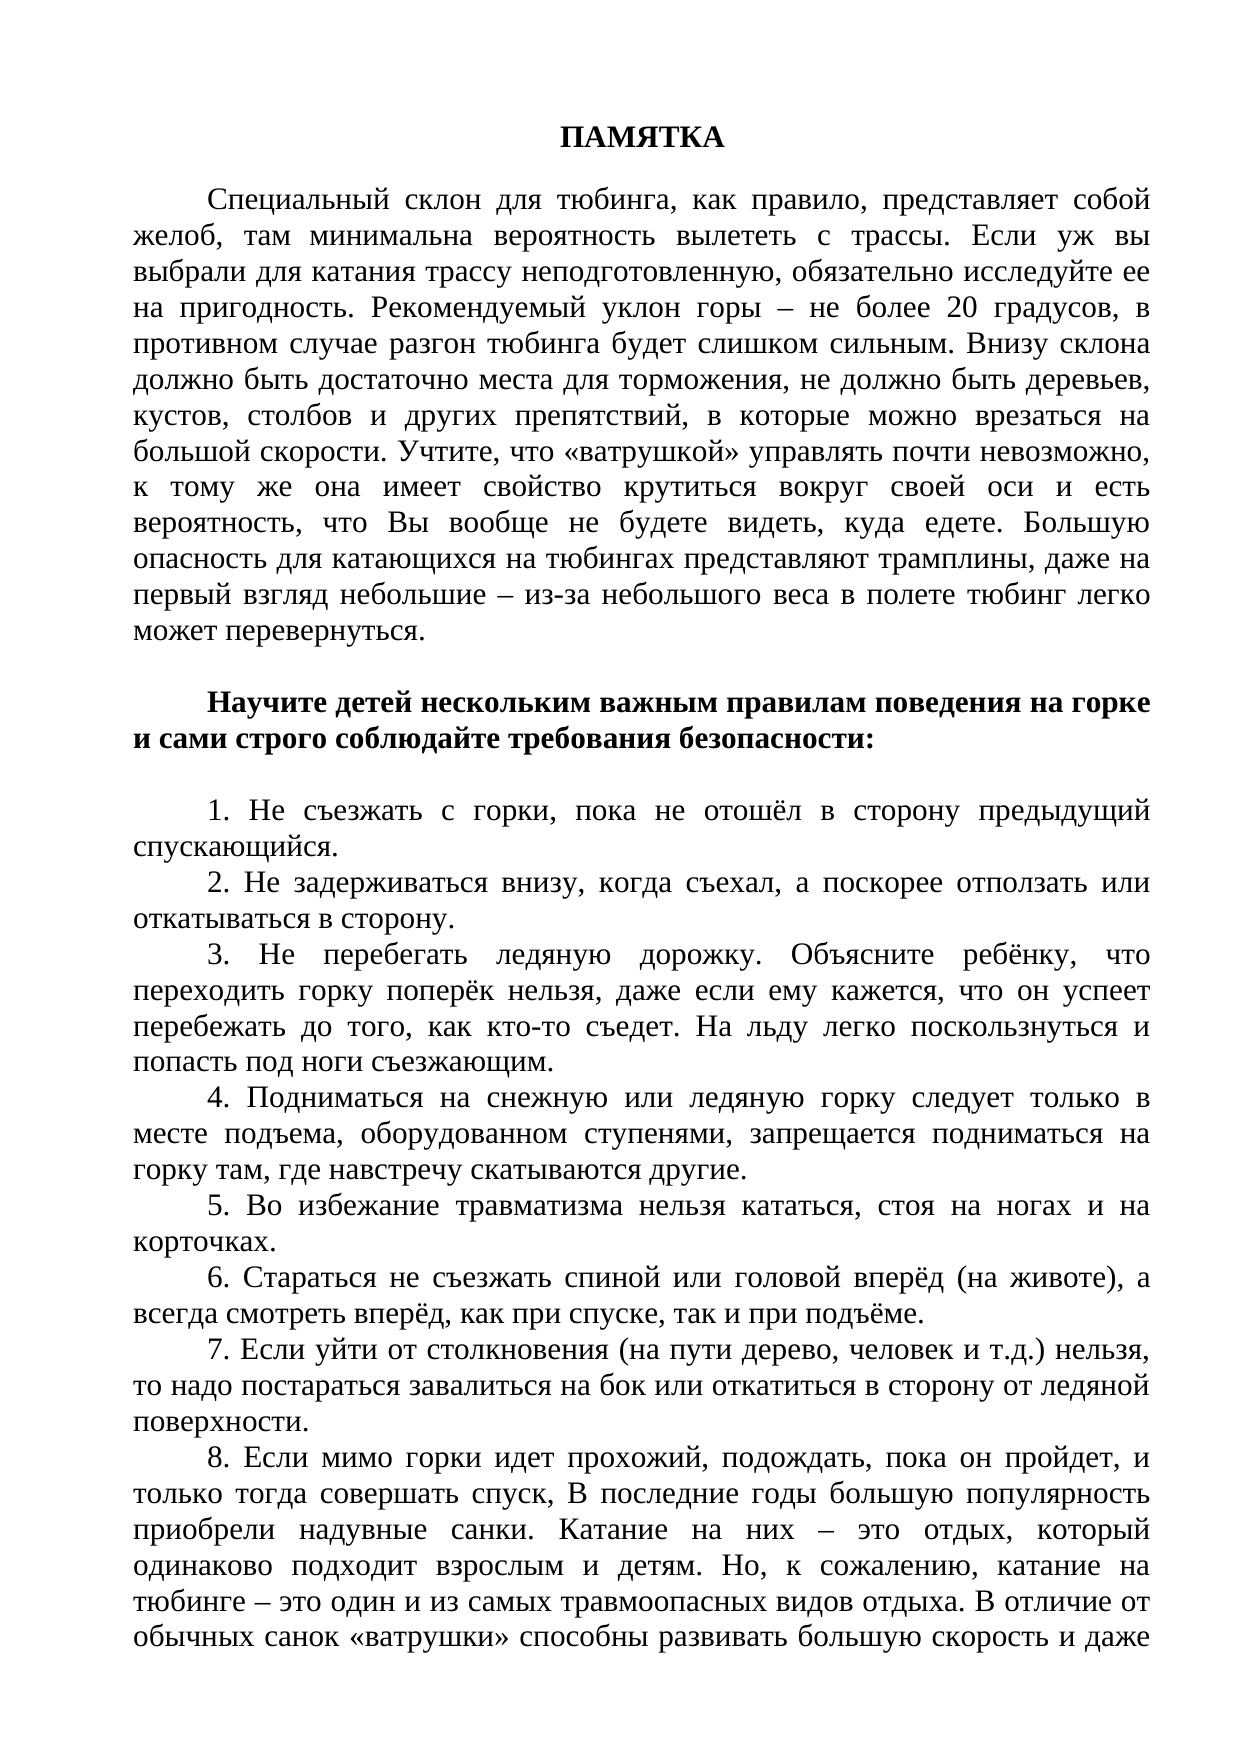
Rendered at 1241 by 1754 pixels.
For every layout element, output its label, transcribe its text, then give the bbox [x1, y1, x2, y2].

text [133, 1438, 1152, 1654]
text 3. Не перебегать ледяную дорожку. Объясните ребёнку, что переходить горку поперёк нельзя, даже если ему кажется, что он успеет перебежать до того, как кто-то съедет. На льду легко поскользнуться и попасть под ноги съезжающим. [133, 935, 1152, 1079]
text Научите детей нескольким важным правилам поведения на горке и сами строго соблюдайте требования безопасности: [133, 683, 1152, 755]
text 5. Во избежание травматизма нельзя кататься, стоя на ногах и на корточках. [133, 1186, 1152, 1258]
text 7. Если уйти от столкновения (на пути дерево, человек и т.д.) нельзя, то надо постараться завалиться на бок или откатиться в сторону от ледяной поверхности. [133, 1330, 1152, 1438]
text 4. Подниматься на снежную или ледяную горку следует только в месте подъема, оборудованном ступенями, запрещается подниматься на горку там, где навстречу скатываются другие. [133, 1079, 1152, 1186]
text Специальный склон для тюбинга, как правило, представляет собой желоб, там минимальна вероятность вылететь с трассы. Если уж вы выбрали для катания трассу неподготовленную, обязательно исследуйте ее на пригодность. Рекомендуемый уклон горы – не более 20 градусов, в противном случае разгон тюбинга будет слишком сильным. Внизу склона должно быть достаточно места для торможения, не должно быть деревьев, кустов, столбов и других препятствий, в которые можно врезаться на большой скорости. Учтите, что «ватрушкой» управлять почти невозможно, к тому же она имеет свойство крутиться вокруг своей оси и есть вероятность, что Вы вообще не будете видеть, куда едете. Большую опасность для катающихся на тюбингах представляют трамплины, даже на первый взгляд небольшие – из-за небольшого веса в полете тюбинг легко может перевернуться. [133, 180, 1152, 647]
text 2. Не задерживаться внизу, когда съехал, а поскорее отползать или откатываться в сторону. [133, 863, 1152, 935]
text 1. Не съезжать с горки, пока не отошёл в сторону предыдущий спускающийся. [133, 791, 1152, 863]
text 6. Стараться не съезжать спиной или головой вперёд (на животе), а всегда смотреть вперёд, как при спуске, так и при подъёме. [133, 1258, 1152, 1330]
text ПАМЯТКА [133, 118, 1152, 154]
